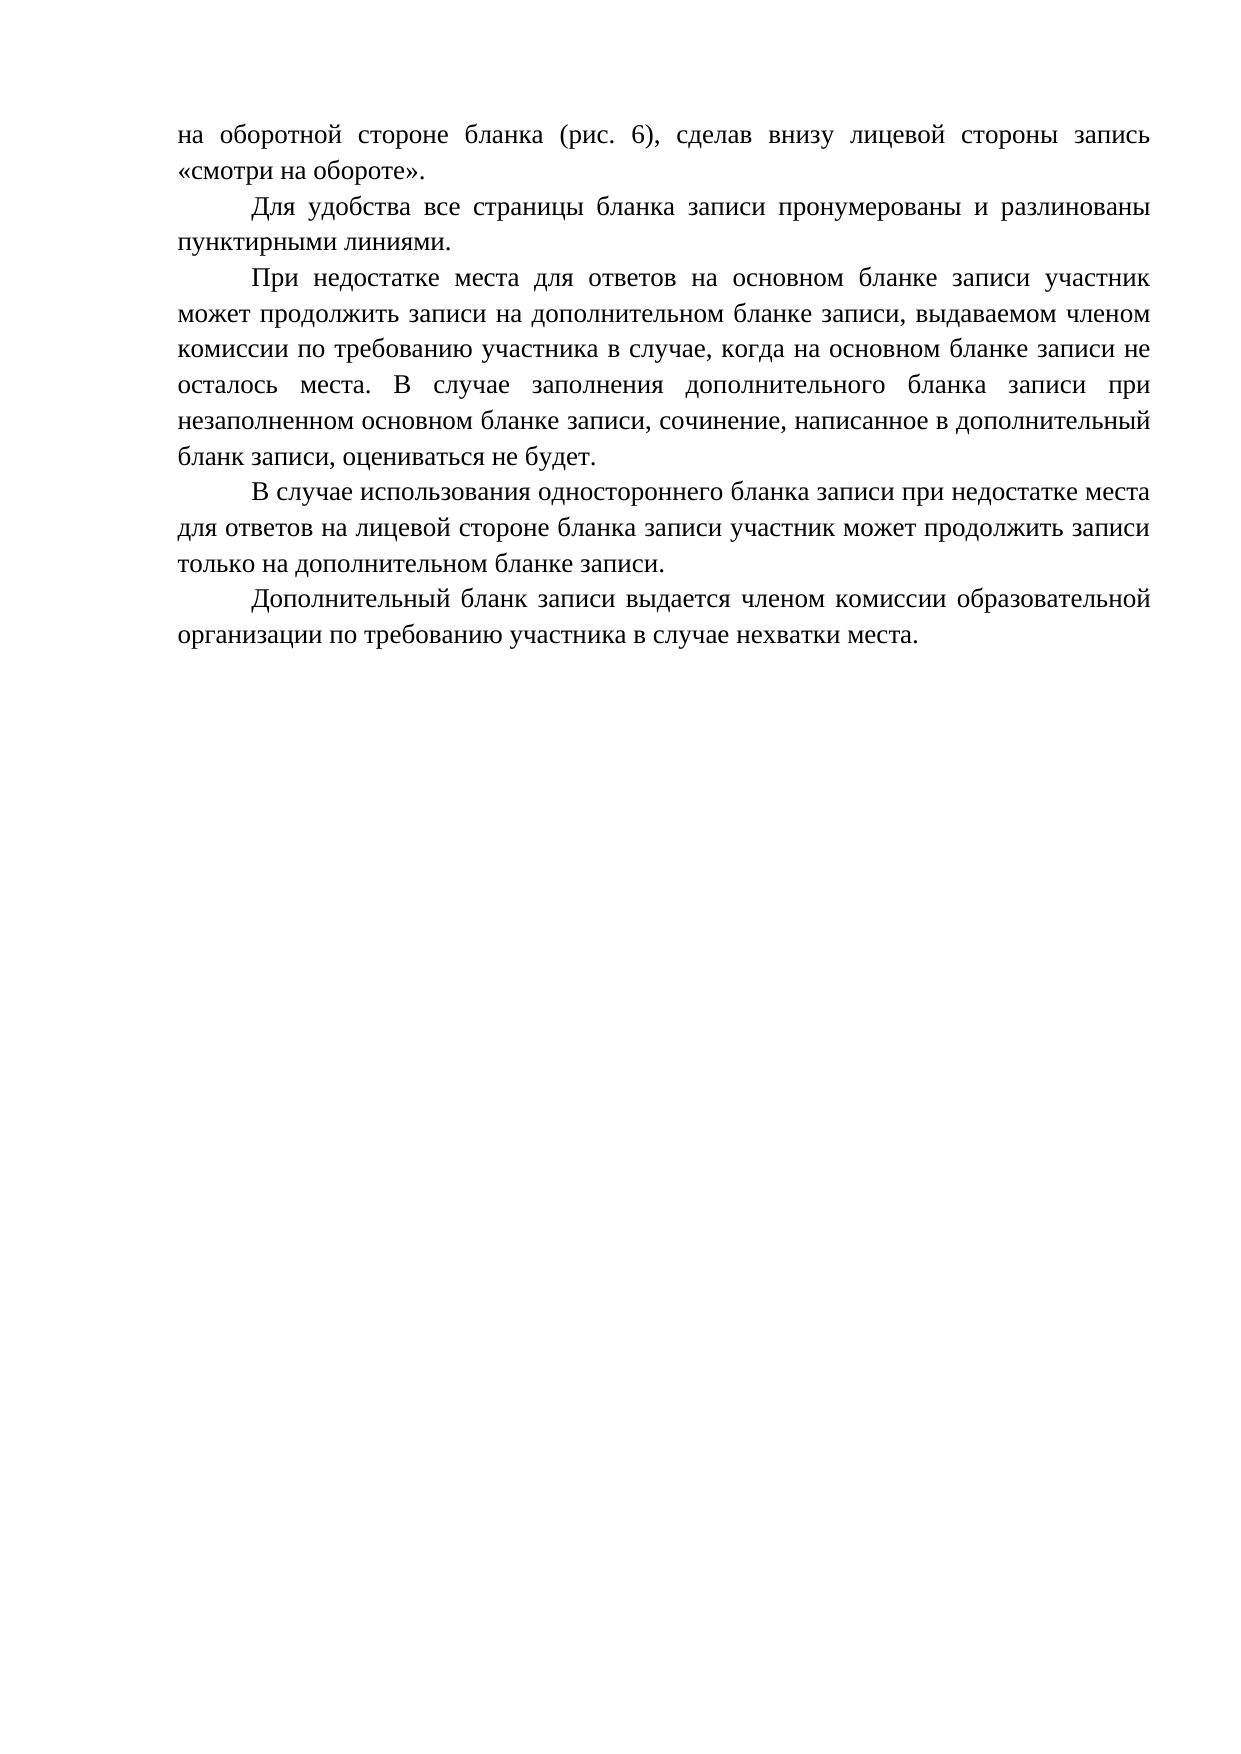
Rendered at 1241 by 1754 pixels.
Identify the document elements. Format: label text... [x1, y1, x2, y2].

text Дополнительный бланк записи выдается членом комиссии образовательной организации по требованию участника в случае нехватки места. [177, 583, 1152, 649]
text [177, 118, 1152, 185]
text В случае использования одностороннего бланка записи при недостатке места для ответов на лицевой стороне бланка записи участник может продолжить записи только на дополнительном бланке записи. [177, 475, 1152, 578]
text При недостатке места для ответов на основном бланке записи участник может продолжить записи на дополнительном бланке записи, выдаваемом членом комиссии по требованию участника в случае, когда на основном бланке записи не осталось места. В случае заполнения дополнительного бланка записи при незаполненном основном бланке записи, сочинение, написанное в дополнительный бланк записи, оцениваться не будет. [177, 261, 1152, 471]
text Для удобства все страницы бланка записи пронумерованы и разлинованы пунктирными линиями. [177, 189, 1152, 256]
